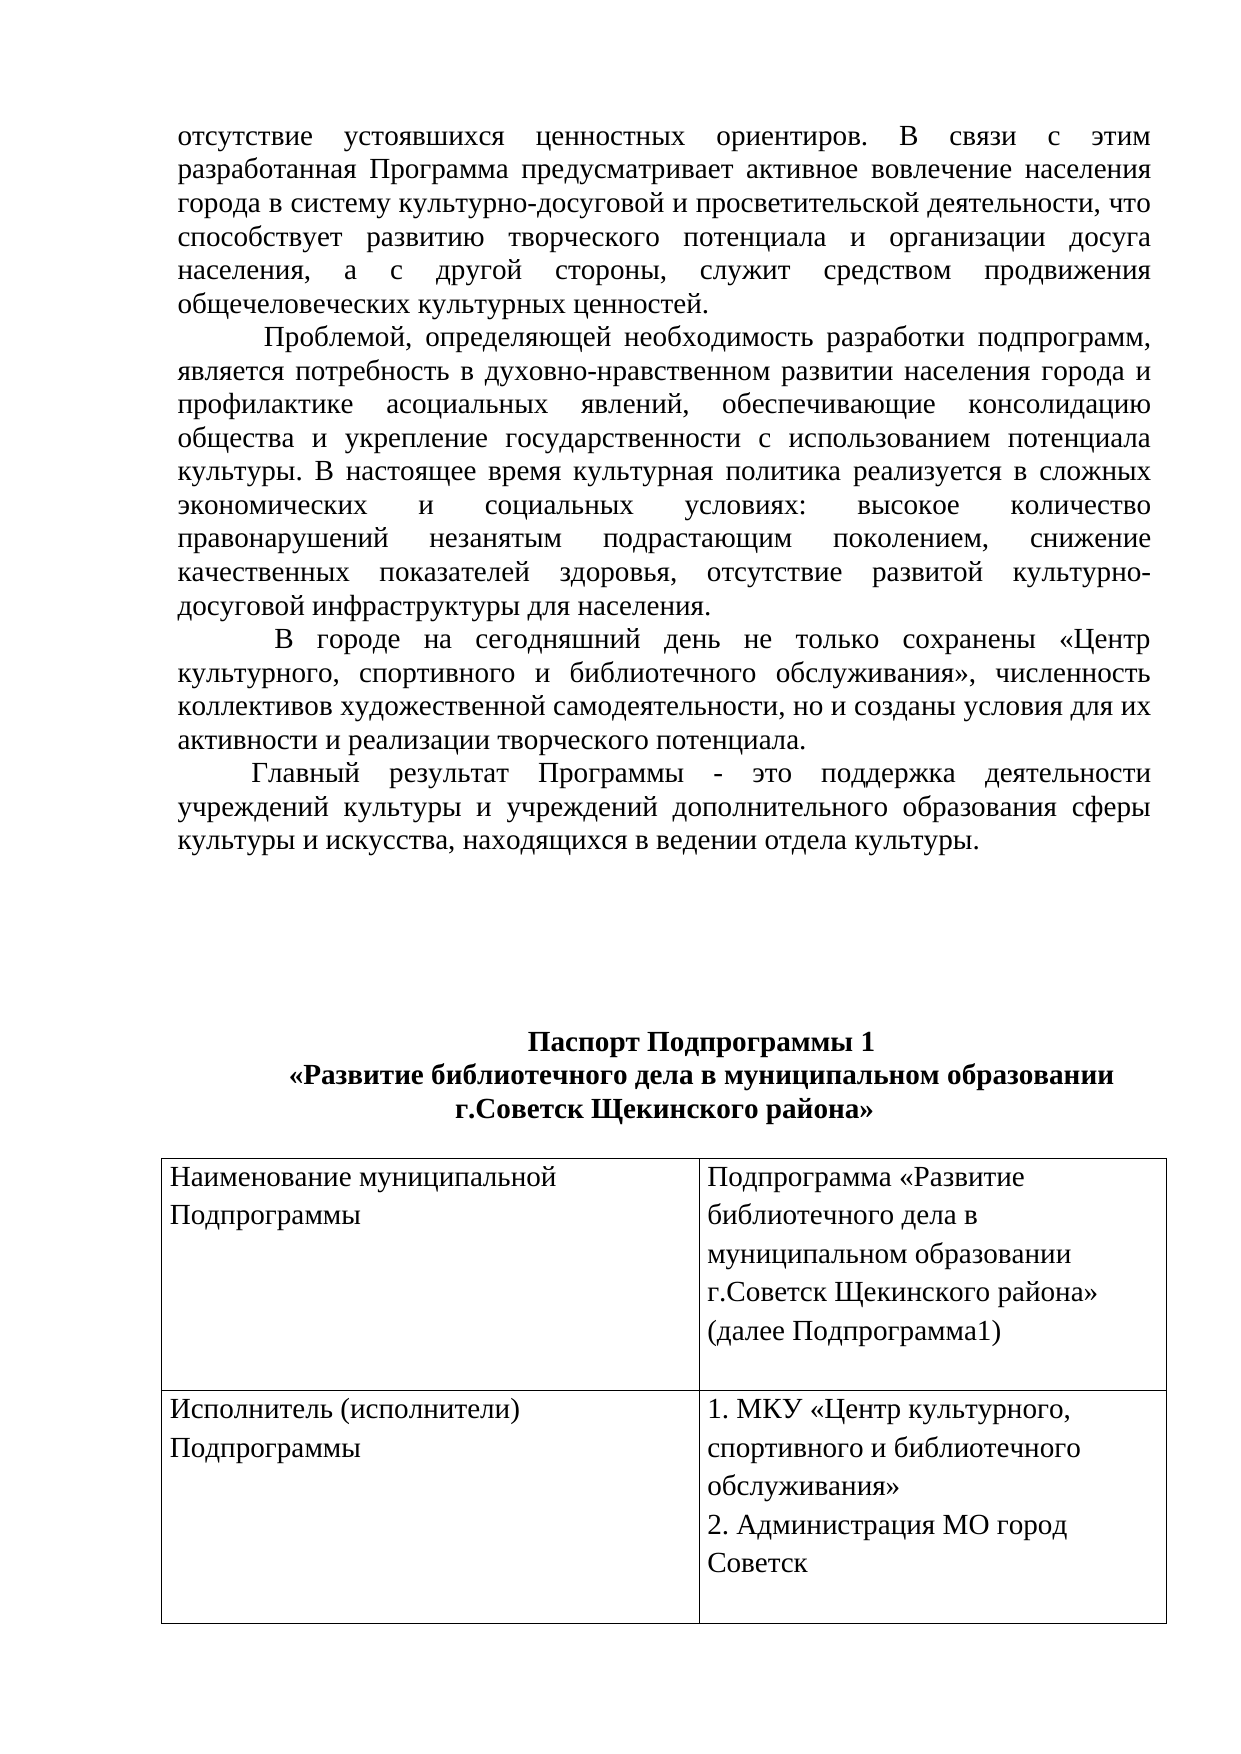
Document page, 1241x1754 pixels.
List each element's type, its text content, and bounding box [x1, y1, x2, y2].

text Проблемой, определяющей необходимость разработки подпрограмм, является потребность в духовно-нравственном развитии населения города и профилактике асоциальных явлений, обеспечивающие консолидацию общества и укрепление государственности с использованием потенциала культуры. В настоящее время культурная политика реализуется в сложных экономических и социальных условиях: высокое количество правонарушений незанятым подрастающим поколением, снижение качественных показателей здоровья, отсутствие развитой культурно-досуговой инфраструктуры для населения. [177, 319, 1152, 621]
title Паспорт Подпрограммы 1 [177, 1024, 1152, 1057]
text В городе на сегодняшний день не только сохранены «Центр культурного, спортивного и библиотечного обслуживания», численность коллективов художественной самодеятельности, но и созданы условия для их активности и реализации творческого потенциала. [177, 621, 1152, 755]
title «Развитие библиотечного дела в муниципальном образовании г.Советск Щекинского района» [177, 1057, 1152, 1124]
table_header Подпрограмма «Развитие библиотечного дела в муниципальном образовании г.Советск Щекинского района» (далее Подпрограмма1) [700, 1159, 1166, 1390]
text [177, 118, 1152, 319]
table_header Наименование муниципальной Подпрограммы [162, 1159, 699, 1390]
table_cell Исполнитель (исполнители) Подпрограммы [162, 1391, 699, 1622]
table_cell 1. МКУ «Центр культурного, спортивного и библиотечного обслуживания» 2. Администрация МО город Советск [700, 1391, 1166, 1622]
text Главный результат Программы - это поддержка деятельности учреждений культуры и учреждений дополнительного образования сферы культуры и искусства, находящихся в ведении отдела культуры. [177, 755, 1152, 856]
